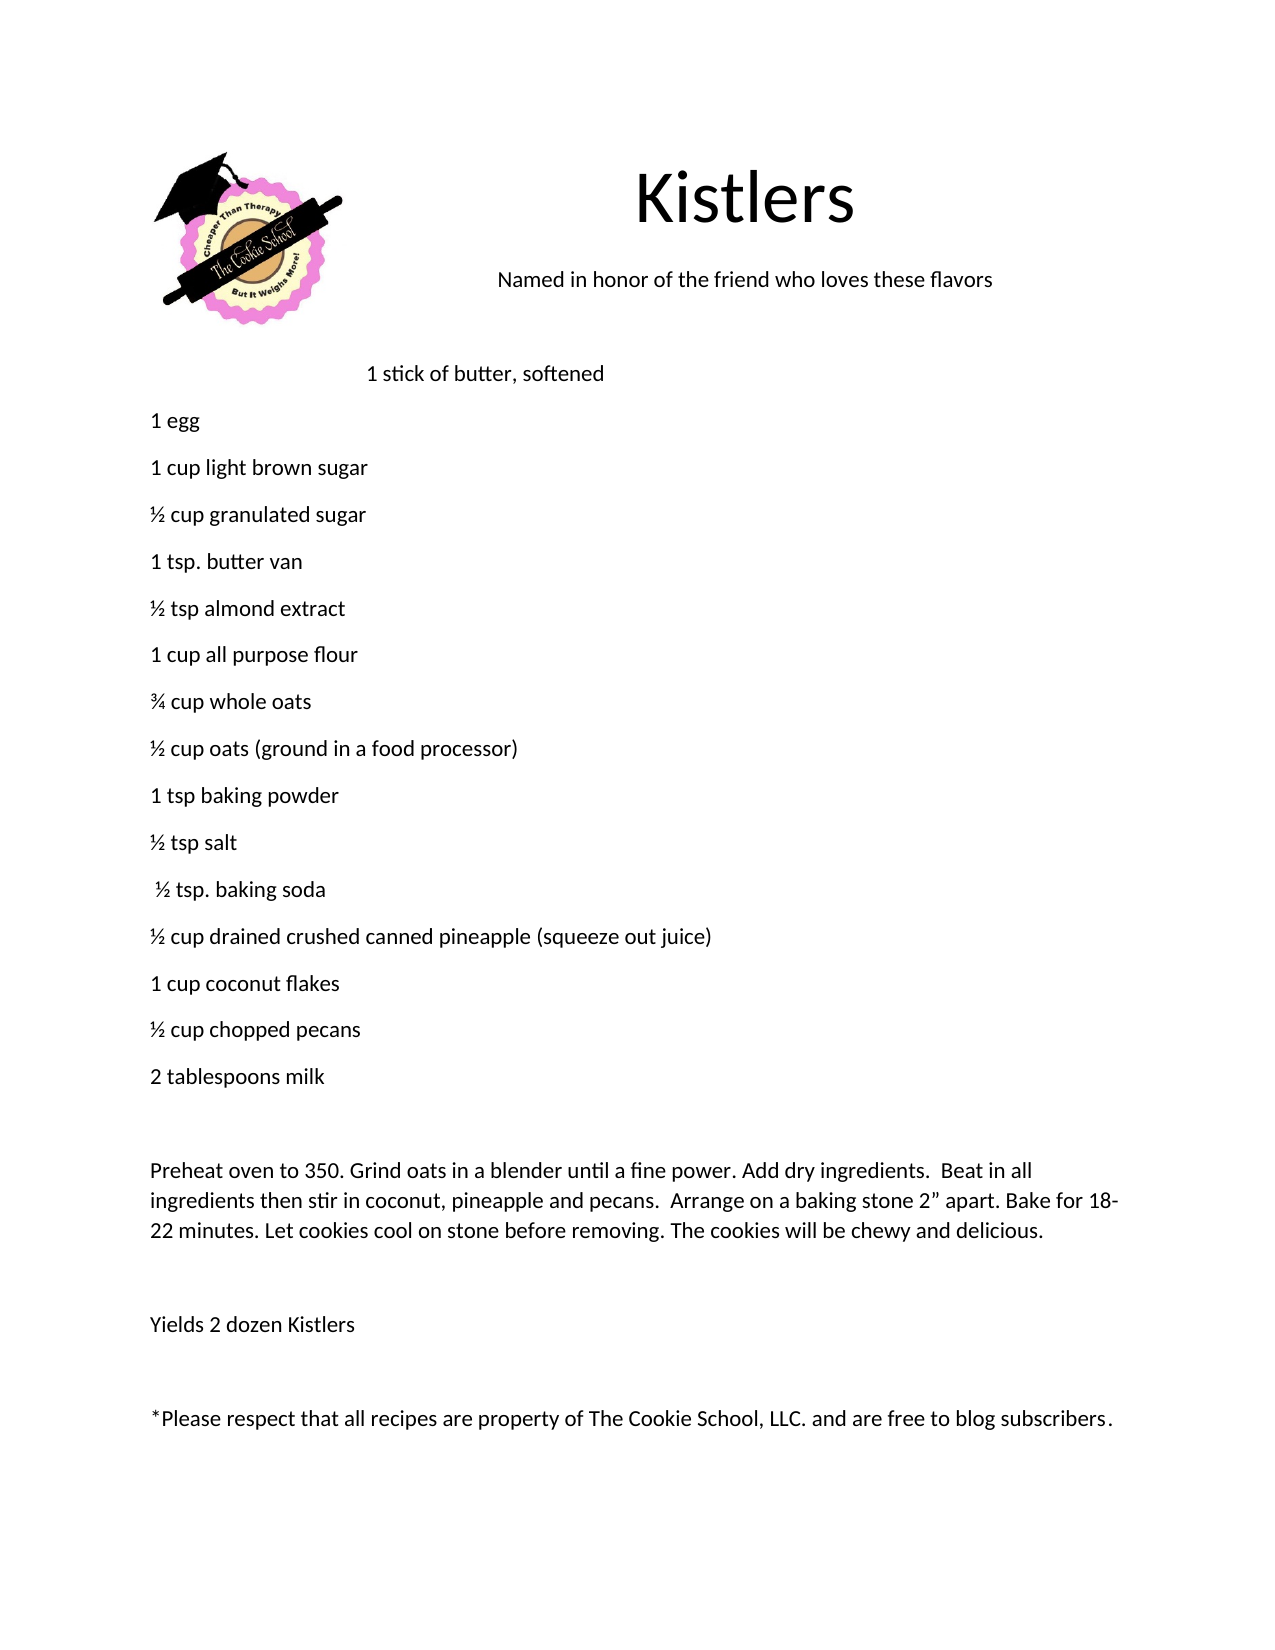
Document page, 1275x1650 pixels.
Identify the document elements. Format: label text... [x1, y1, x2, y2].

text 1 tsp. butter van [150, 547, 1125, 575]
text 1 cup light brown sugar [150, 453, 1125, 481]
text Yields 2 dozen Kistlers [150, 1310, 1125, 1338]
picture [150, 150, 347, 347]
text ½ tsp salt [150, 828, 1125, 856]
text Preheat oven to 350. Grind oats in a blender until a fine power. Add dry ingredients. Beat in all ingredients then stir in coconut, pineapple and pecans. Arrange on a baking stone 2” apart. Bake for 18-22 minutes. Let cookies cool on stone before removing. The cookies will be chewy and delicious. [150, 1156, 1125, 1244]
text 1 cup coconut flakes [150, 969, 1125, 997]
text Named in honor of the friend who loves these flavors [347, 266, 1125, 293]
text 2 tablespoons milk [150, 1062, 1125, 1090]
text ½ tsp almond extract [150, 594, 1125, 622]
text 1 stick of butter, softened [150, 359, 1125, 387]
text 1 tsp baking powder [150, 781, 1125, 809]
text *Please respect that all recipes are property of The Cookie School, LLC. and are free to blog subscribers. [150, 1404, 1125, 1432]
text ¾ cup whole oats [150, 687, 1125, 715]
text ½ cup drained crushed canned pineapple (squeeze out juice) [150, 922, 1125, 950]
text ½ cup chopped pecans [150, 1016, 1125, 1043]
text Kistlers [347, 150, 1125, 242]
text 1 egg [150, 406, 1125, 434]
text ½ tsp. baking soda [150, 875, 1125, 903]
text ½ cup granulated sugar [150, 500, 1125, 528]
text 1 cup all purpose flour [150, 641, 1125, 668]
text ½ cup oats (ground in a food processor) [150, 734, 1125, 762]
